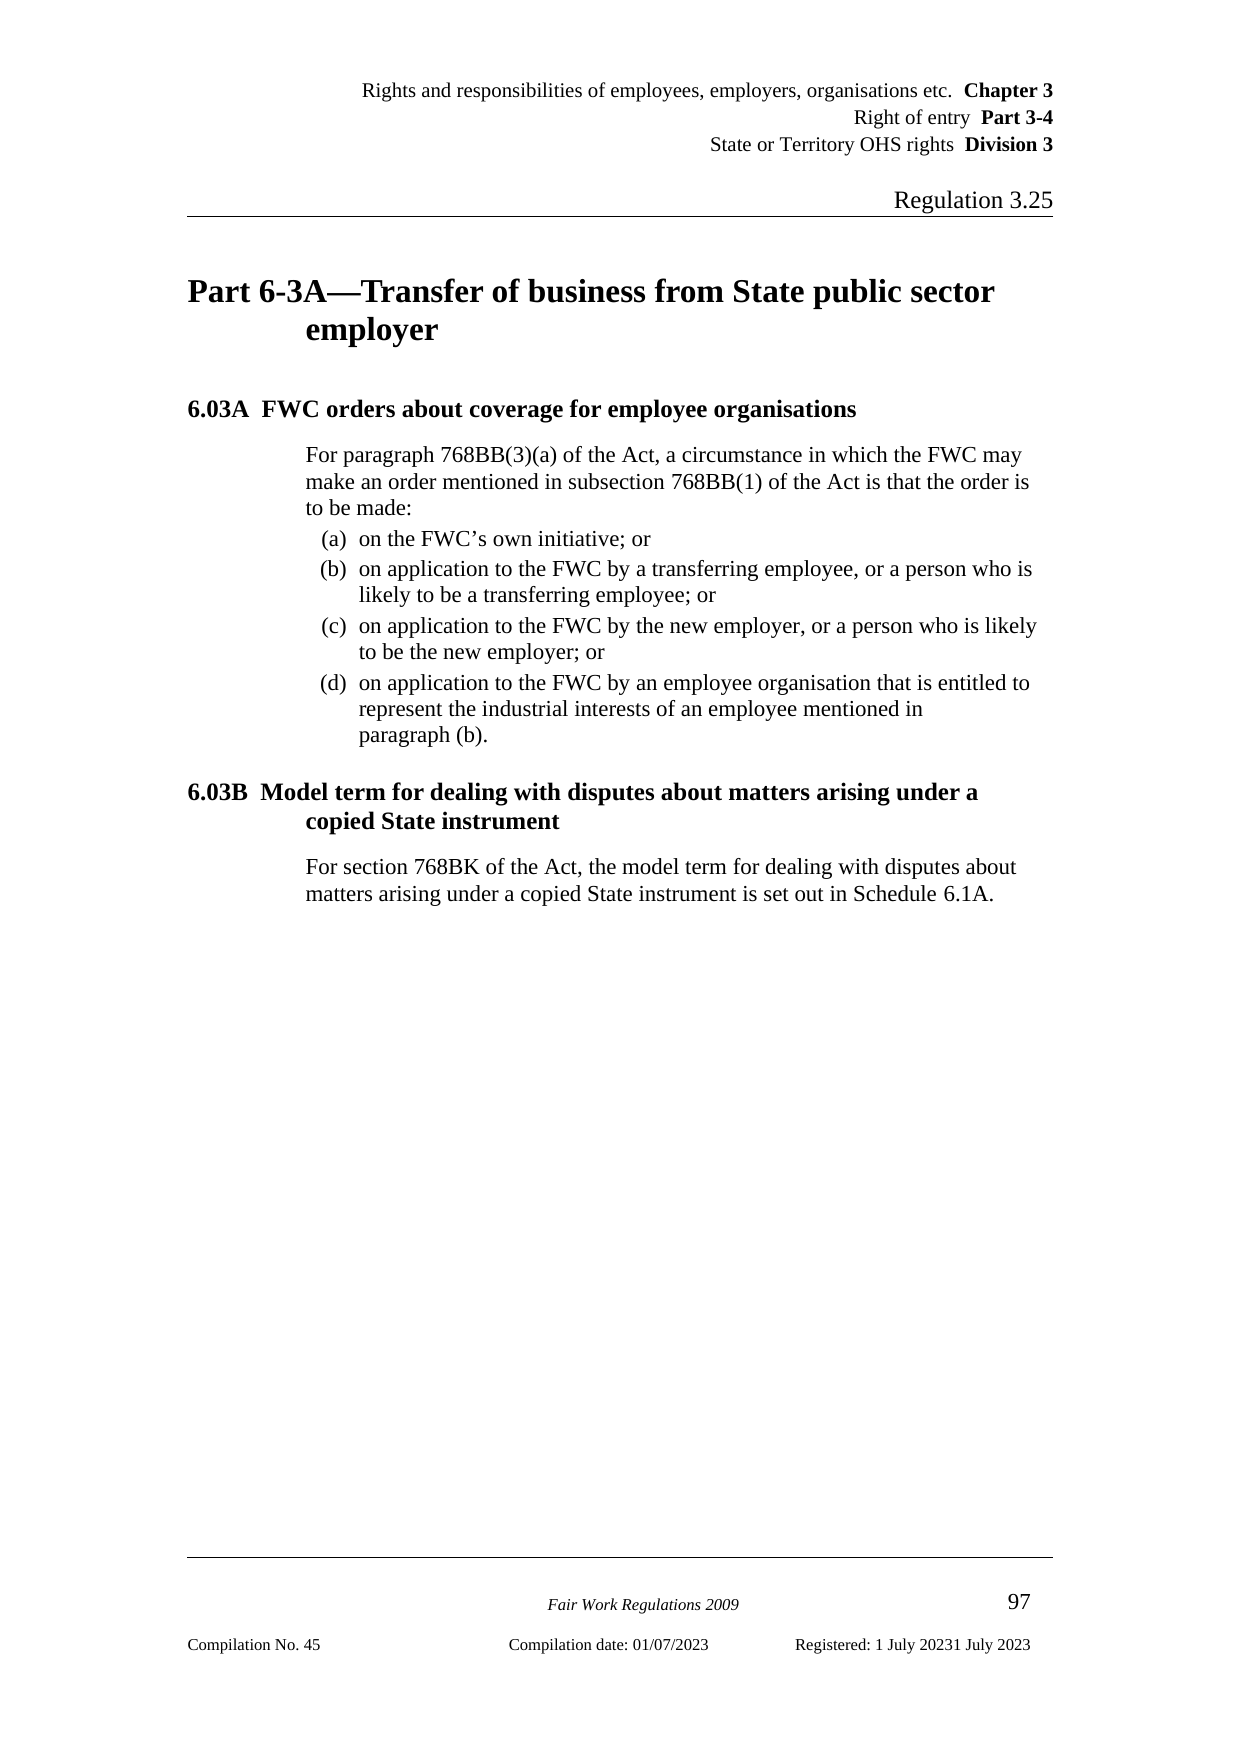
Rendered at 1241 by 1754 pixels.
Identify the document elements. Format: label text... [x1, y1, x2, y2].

text Part 6-3A—Transfer of business from State public sector employer [187, 271, 1053, 348]
text (b) on application to the FWC by a transferring employee, or a person who is likely to be a transferring employee; or [187, 555, 1053, 608]
text (c) on application to the FWC by the new employer, or a person who is likely to be the new employer; or [187, 612, 1053, 665]
text For section 768BK of the Act, the model term for dealing with disputes about matters arising under a copied State instrument is set out in Schedule 6.1A. [187, 853, 1053, 906]
text (d) on application to the FWC by an employee organisation that is entitled to represent the industrial interests of an employee mentioned in paragraph (b). [187, 669, 1053, 748]
text 6.03B Model term for dealing with disputes about matters arising under a copied State instrument [187, 777, 1053, 834]
text 6.03A FWC orders about coverage for employee organisations [187, 394, 1053, 423]
text (a) on the FWC’s own initiative; or [187, 524, 1053, 551]
text For paragraph 768BB(3)(a) of the Act, a circumstance in which the FWC may make an order mentioned in subsection 768BB(1) of the Act is that the order is to be made: [187, 441, 1053, 520]
